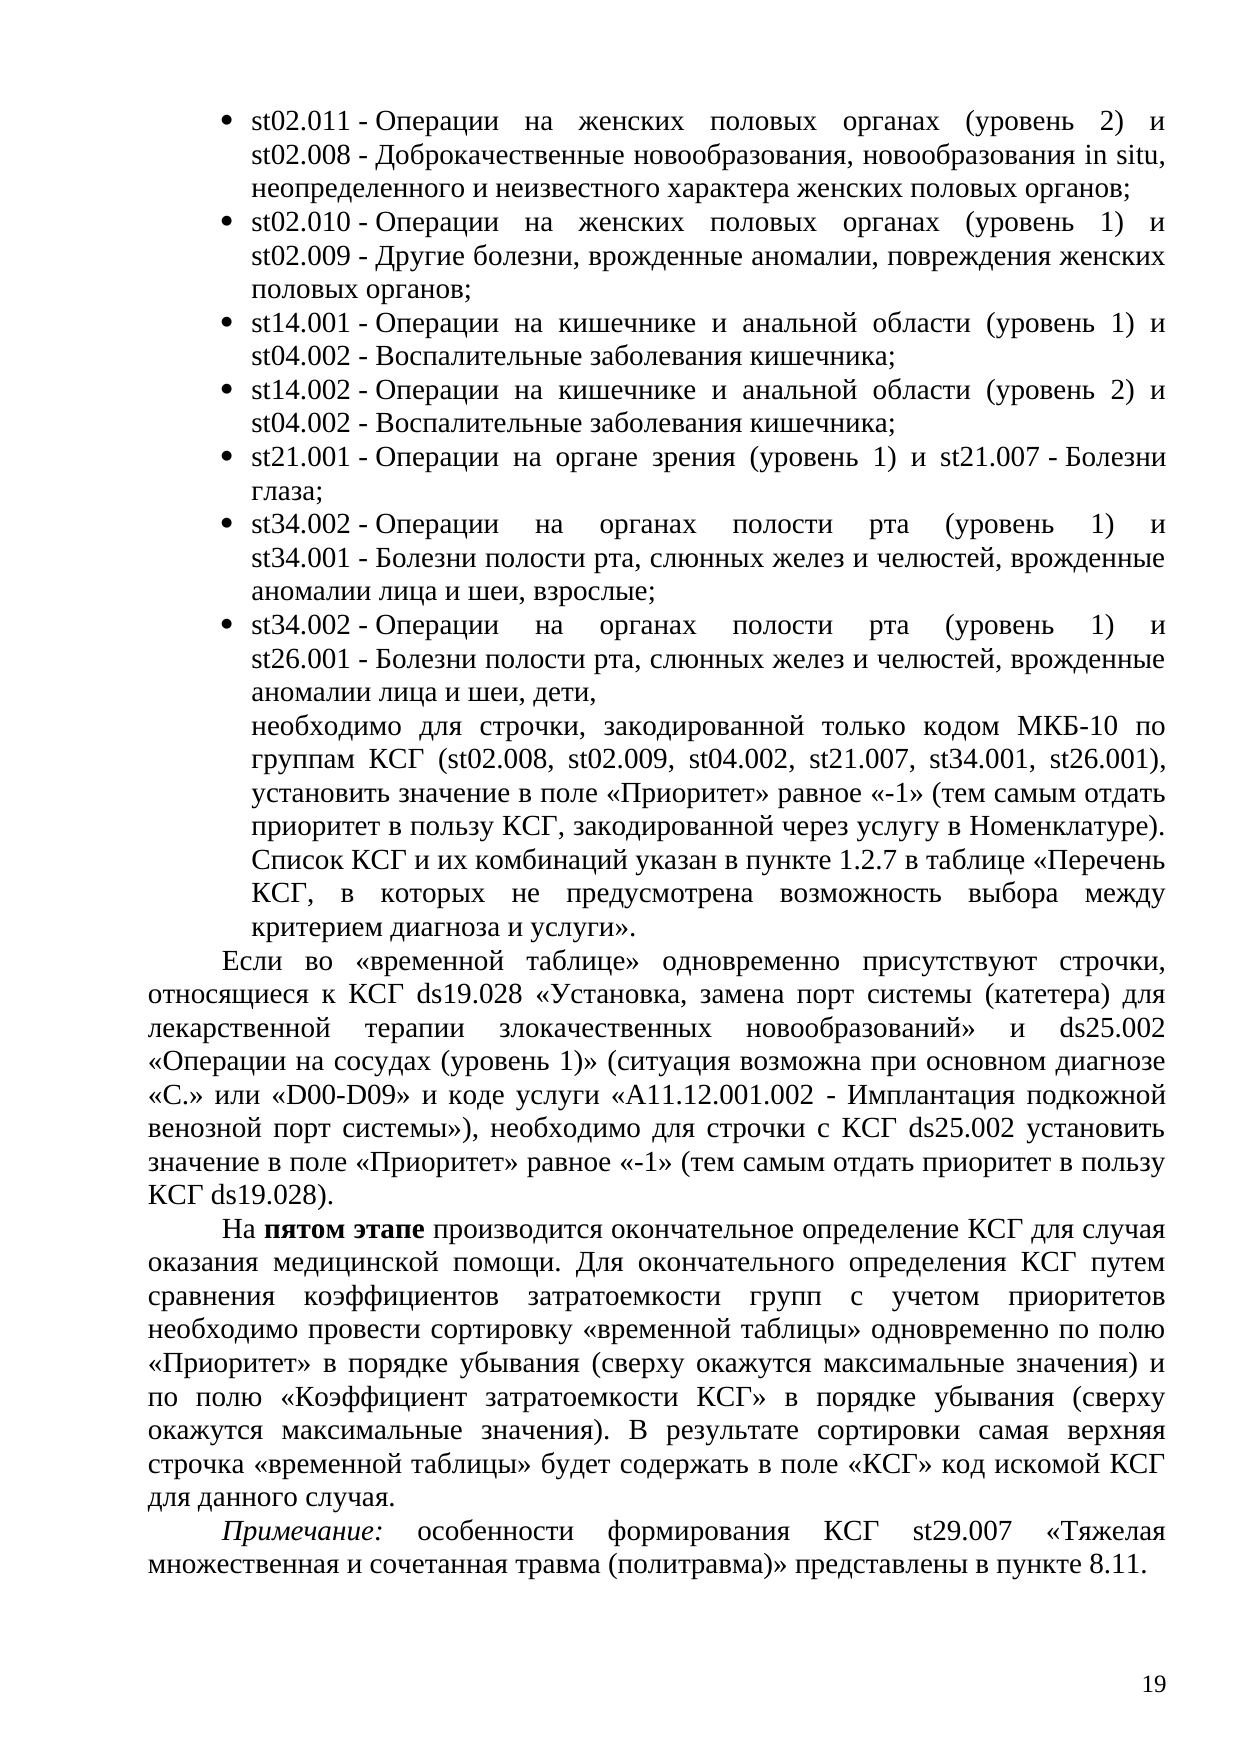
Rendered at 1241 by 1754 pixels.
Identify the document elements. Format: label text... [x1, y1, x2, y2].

list st14.001 - Операции на кишечнике и анальной области (уровень 1) и st04.002 - Воспалительные заболевания кишечника; [222, 305, 1166, 372]
list st34.002 - Операции на органах полости рта (уровень 1) и st26.001 - Болезни полости рта, слюнных желез и челюстей, врожденные аномалии лица и шеи, дети, [222, 607, 1166, 708]
list необходимо для строчки, закодированной только кодом МКБ-10 по группам КСГ (st02.008, st02.009, st04.002, st21.007, st34.001, st26.001), установить значение в поле «Приоритет» равное «-1» (тем самым отдать приоритет в пользу КСГ, закодированной через услугу в Номенклатуре). Список КСГ и их комбинаций указан в пункте 1.2.7 в таблице «Перечень КСГ, в которых не предусмотрена возможность выбора между критерием диагноза и услуги». [251, 708, 1166, 943]
text На пятом этапе производится окончательное определение КСГ для случая оказания медицинской помощи. Для окончательного определения КСГ путем сравнения коэффициентов затратоемкости групп с учетом приоритетов необходимо провести сортировку «временной таблицы» одновременно по полю «Приоритет» в порядке убывания (сверху окажутся максимальные значения) и по полю «Коэффициент затратоемкости КСГ» в порядке убывания (сверху окажутся максимальные значения). В результате сортировки самая верхняя строчка «временной таблицы» будет содержать в поле «КСГ» код искомой КСГ для данного случая. [148, 1211, 1166, 1513]
list st21.001 - Операции на органе зрения (уровень 1) и st21.007 - Болезни глаза; [222, 439, 1166, 506]
list st34.002 - Операции на органах полости рта (уровень 1) и st34.001 - Болезни полости рта, слюнных желез и челюстей, врожденные аномалии лица и шеи, взрослые; [222, 506, 1166, 607]
text Примечание: особенности формирования КСГ st29.007 «Тяжелая множественная и сочетанная травма (политравма)» представлены в пункте 8.11. [148, 1513, 1166, 1580]
text Если во «временной таблице» одновременно присутствуют строчки, относящиеся к КСГ ds19.028 «Установка, замена порт системы (катетера) для лекарственной терапии злокачественных новообразований» и ds25.002 «Операции на сосудах (уровень 1)» (ситуация возможна при основном диагнозе «С.» или «D00-D09» и коде услуги «A11.12.001.002 - Имплантация подкожной венозной порт системы»), необходимо для строчки с КСГ ds25.002 установить значение в поле «Приоритет» равное «-1» (тем самым отдать приоритет в пользу КСГ ds19.028). [148, 943, 1166, 1211]
list st02.011 - Операции на женских половых органах (уровень 2) и st02.008 - Доброкачественные новообразования, новообразования in situ, неопределенного и неизвестного характера женских половых органов; [222, 103, 1166, 204]
list st14.002 - Операции на кишечнике и анальной области (уровень 2) и st04.002 - Воспалительные заболевания кишечника; [222, 372, 1166, 439]
list st02.010 - Операции на женских половых органах (уровень 1) и st02.009 - Другие болезни, врожденные аномалии, повреждения женских половых органов; [222, 204, 1166, 305]
